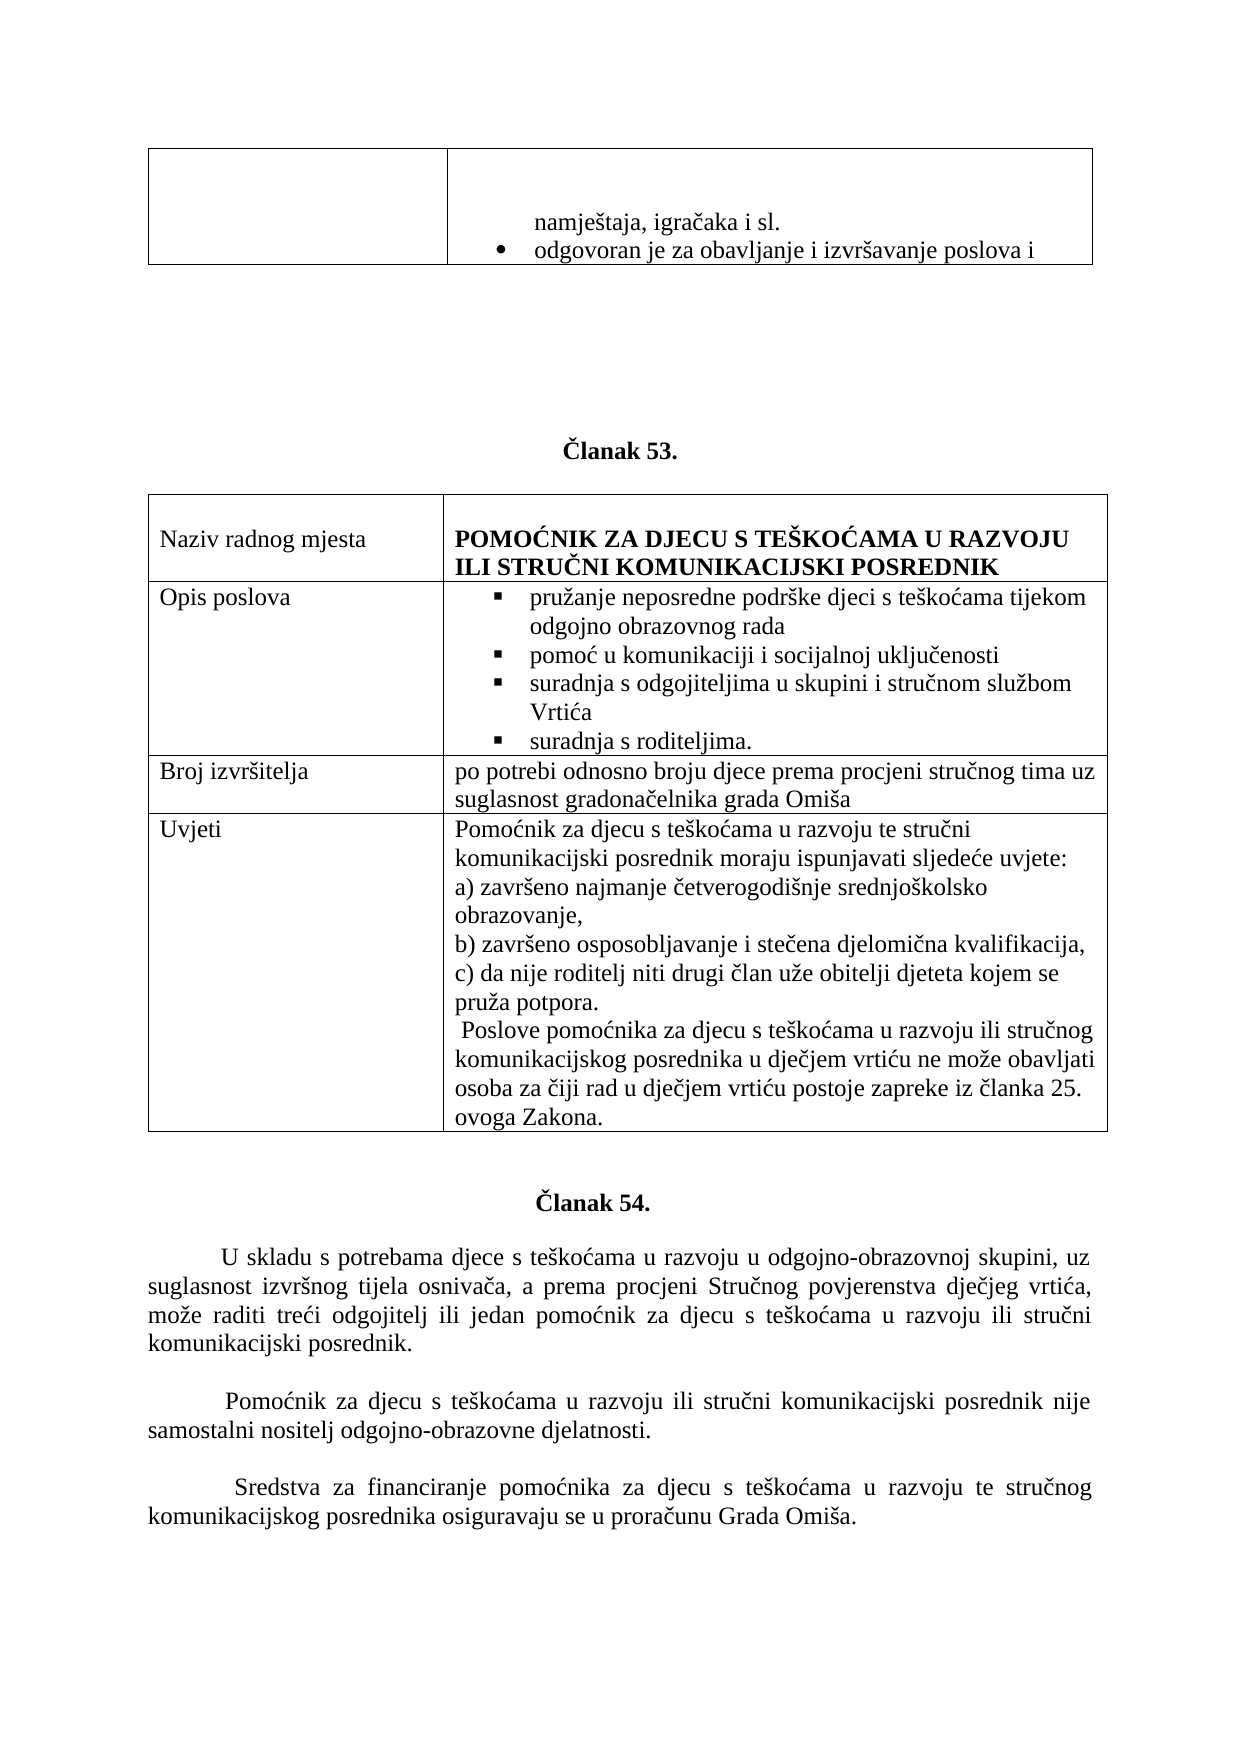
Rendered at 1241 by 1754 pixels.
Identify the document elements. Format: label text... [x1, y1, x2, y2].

table_header POMOĆNIK ZA DJECU S TEŠKOĆAMA U RAZVOJU ILI STRUČNI KOMUNIKACIJSKI POSREDNIK [444, 495, 1107, 581]
table_header Naziv radnog mjesta [149, 495, 443, 581]
table_cell Opis poslova [149, 582, 443, 755]
table_cell Pomoćnik za djecu s teškoćama u razvoju te stručni komunikacijski posrednik moraju ispunjavati sljedeće uvjete: a) završeno najmanje četverogodišnje srednjoškolsko obrazovanje, b) završeno osposobljavanje i stečena djelomična kvalifikacija, c) da nije roditelj niti drugi član uže obitelji djeteta kojem se pruža potpora. Poslove pomoćnika za djecu s teškoćama u razvoju ili stručnog komunikacijskog posrednika u dječjem vrtiću ne može obavljati osoba za čiji rad u dječjem vrtiću postoje zapreke iz članka 25. ovoga Zakona. [444, 814, 1107, 1131]
text Pomoćnik za djecu s teškoćama u razvoju ili stručni komunikacijski posrednik nije samostalni nositelj odgojno-obrazovne djelatnosti. [148, 1386, 1093, 1443]
table_cell po potrebi odnosno broju djece prema procjeni stručnog tima uz suglasnost gradonačelnika grada Omiša [444, 756, 1107, 813]
table_cell [149, 149, 447, 264]
table_cell Uvjeti [149, 814, 443, 1131]
table_cell Broj izvršitelja [149, 756, 443, 813]
text U skladu s potrebama djece s teškoćama u razvoju u odgojno-obrazovnoj skupini, uz suglasnost izvršnog tijela osnivača, a prema procjeni Stručnog povjerenstva dječjeg vrtića, može raditi treći odgojitelj ili jedan pomoćnik za djecu s teškoćama u razvoju ili stručni komunikacijski posrednik. [148, 1242, 1093, 1357]
text Članak 54. [148, 1188, 1093, 1217]
text Članak 53. [148, 436, 1093, 465]
table_cell pružanje neposredne podrške djeci s teškoćama tijekom odgojno obrazovnog rada pomoć u komunikaciji i socijalnoj uključenosti suradnja s odgojiteljima u skupini i stručnom službom Vrtića suradnja s roditeljima. [444, 582, 1107, 755]
text Sredstva za financiranje pomoćnika za djecu s teškoćama u razvoju te stručnog komunikacijskog posrednika osiguravaju se u proračunu Grada Omiša. [148, 1472, 1093, 1530]
